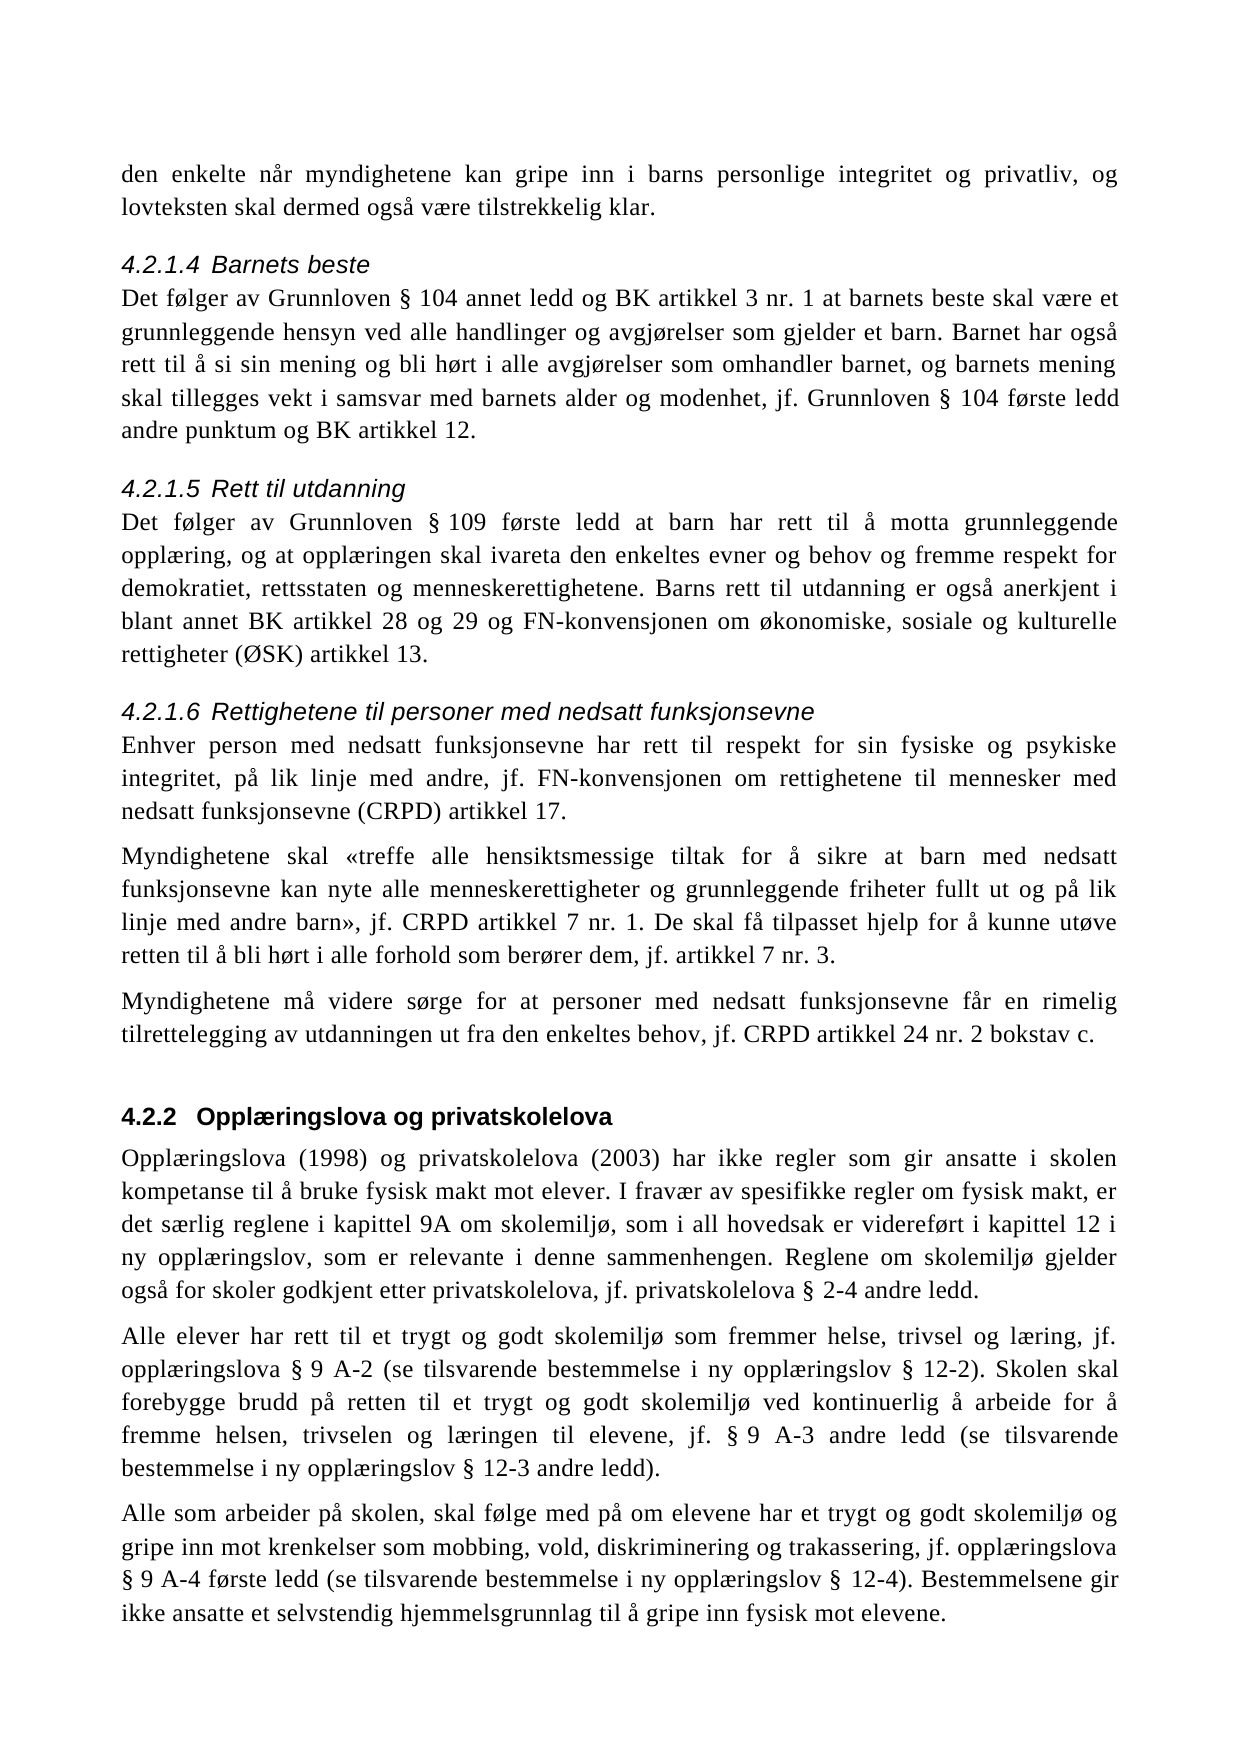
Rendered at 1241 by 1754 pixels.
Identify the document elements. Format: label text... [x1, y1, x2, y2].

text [121, 159, 1119, 221]
text Alle elever har rett til et trygt og godt skolemiljø som fremmer helse, trivsel og læring, jf. opplæringslova § 9 A-2 (se tilsvarende bestemmelse i ny opplæringslov § 12-2). Skolen skal forebygge brudd på retten til et trygt og godt skolemiljø ved kontinuerlig å arbeide for å fremme helsen, trivselen og læringen til elevene, jf. § 9 A-3 andre ledd (se tilsvarende bestemmelse i ny opplæringslov § 12-3 andre ledd). [121, 1321, 1119, 1482]
subtitle Barnets beste [121, 251, 1119, 279]
text Det følger av Grunnloven § 109 første ledd at barn har rett til å motta grunnleggende opplæring, og at opplæringen skal ivareta den enkeltes evner og behov og fremme respekt for demokratiet, rettsstaten og menneskerettighetene. Barns rett til utdanning er også anerkjent i blant annet BK artikkel 28 og 29 og FN-konvensjonen om økonomiske, sosiale og kulturelle rettigheter (ØSK) artikkel 13. [121, 507, 1119, 667]
text Opplæringslova (1998) og privatskolelova (2003) har ikke regler som gir ansatte i skolen kompetanse til å bruke fysisk makt mot elever. I fravær av spesifikke regler om fysisk makt, er det særlig reglene i kapittel 9A om skolemiljø, som i all hovedsak er videreført i kapittel 12 i ny opplæringslov, som er relevante i denne sammenhengen. Reglene om skolemiljø gjelder også for skoler godkjent etter privatskolelova, jf. privatskolelova § 2-4 andre ledd. [121, 1143, 1119, 1304]
text Myndighetene skal «treffe alle hensiktsmessige tiltak for å sikre at barn med nedsatt funksjonsevne kan nyte alle menneskerettigheter og grunnleggende friheter fullt ut og på lik linje med andre barn», jf. CRPD artikkel 7 nr. 1. De skal få tilpasset hjelp for å kunne utøve retten til å bli hørt i alle forhold som berører dem, jf. artikkel 7 nr. 3. [121, 841, 1119, 969]
text Enhver person med nedsatt funksjonsevne har rett til respekt for sin fysiske og psykiske integritet, på lik linje med andre, jf. FN-konvensjonen om rettighetene til mennesker med nedsatt funksjonsevne (CRPD) artikkel 17. [121, 730, 1119, 824]
subtitle Opplæringslova og privatskolelova [121, 1102, 1119, 1131]
subtitle Rettighetene til personer med nedsatt funksjonsevne [121, 697, 1119, 726]
subtitle Rett til utdanning [121, 474, 1119, 502]
text Myndighetene må videre sørge for at personer med nedsatt funksjonsevne får en rimelig tilrettelegging av utdanningen ut fra den enkeltes behov, jf. CRPD artikkel 24 nr. 2 bokstav c. [121, 986, 1119, 1048]
text Alle som arbeider på skolen, skal følge med på om elevene har et trygt og godt skolemiljø og gripe inn mot krenkelser som mobbing, vold, diskriminering og trakassering, jf. opplæringslova § 9 A-4 første ledd (se tilsvarende bestemmelse i ny opplæringslov § 12-4). Bestemmelsene gir ikke ansatte et selvstendig hjemmelsgrunnlag til å gripe inn fysisk mot elevene. [121, 1498, 1119, 1626]
text Det følger av Grunnloven § 104 annet ledd og BK artikkel 3 nr. 1 at barnets beste skal være et grunnleggende hensyn ved alle handlinger og avgjørelser som gjelder et barn. Barnet har også rett til å si sin mening og bli hørt i alle avgjørelser som omhandler barnet, og barnets mening skal tillegges vekt i samsvar med barnets alder og modenhet, jf. Grunnloven § 104 første ledd andre punktum og BK artikkel 12. [121, 283, 1119, 444]
